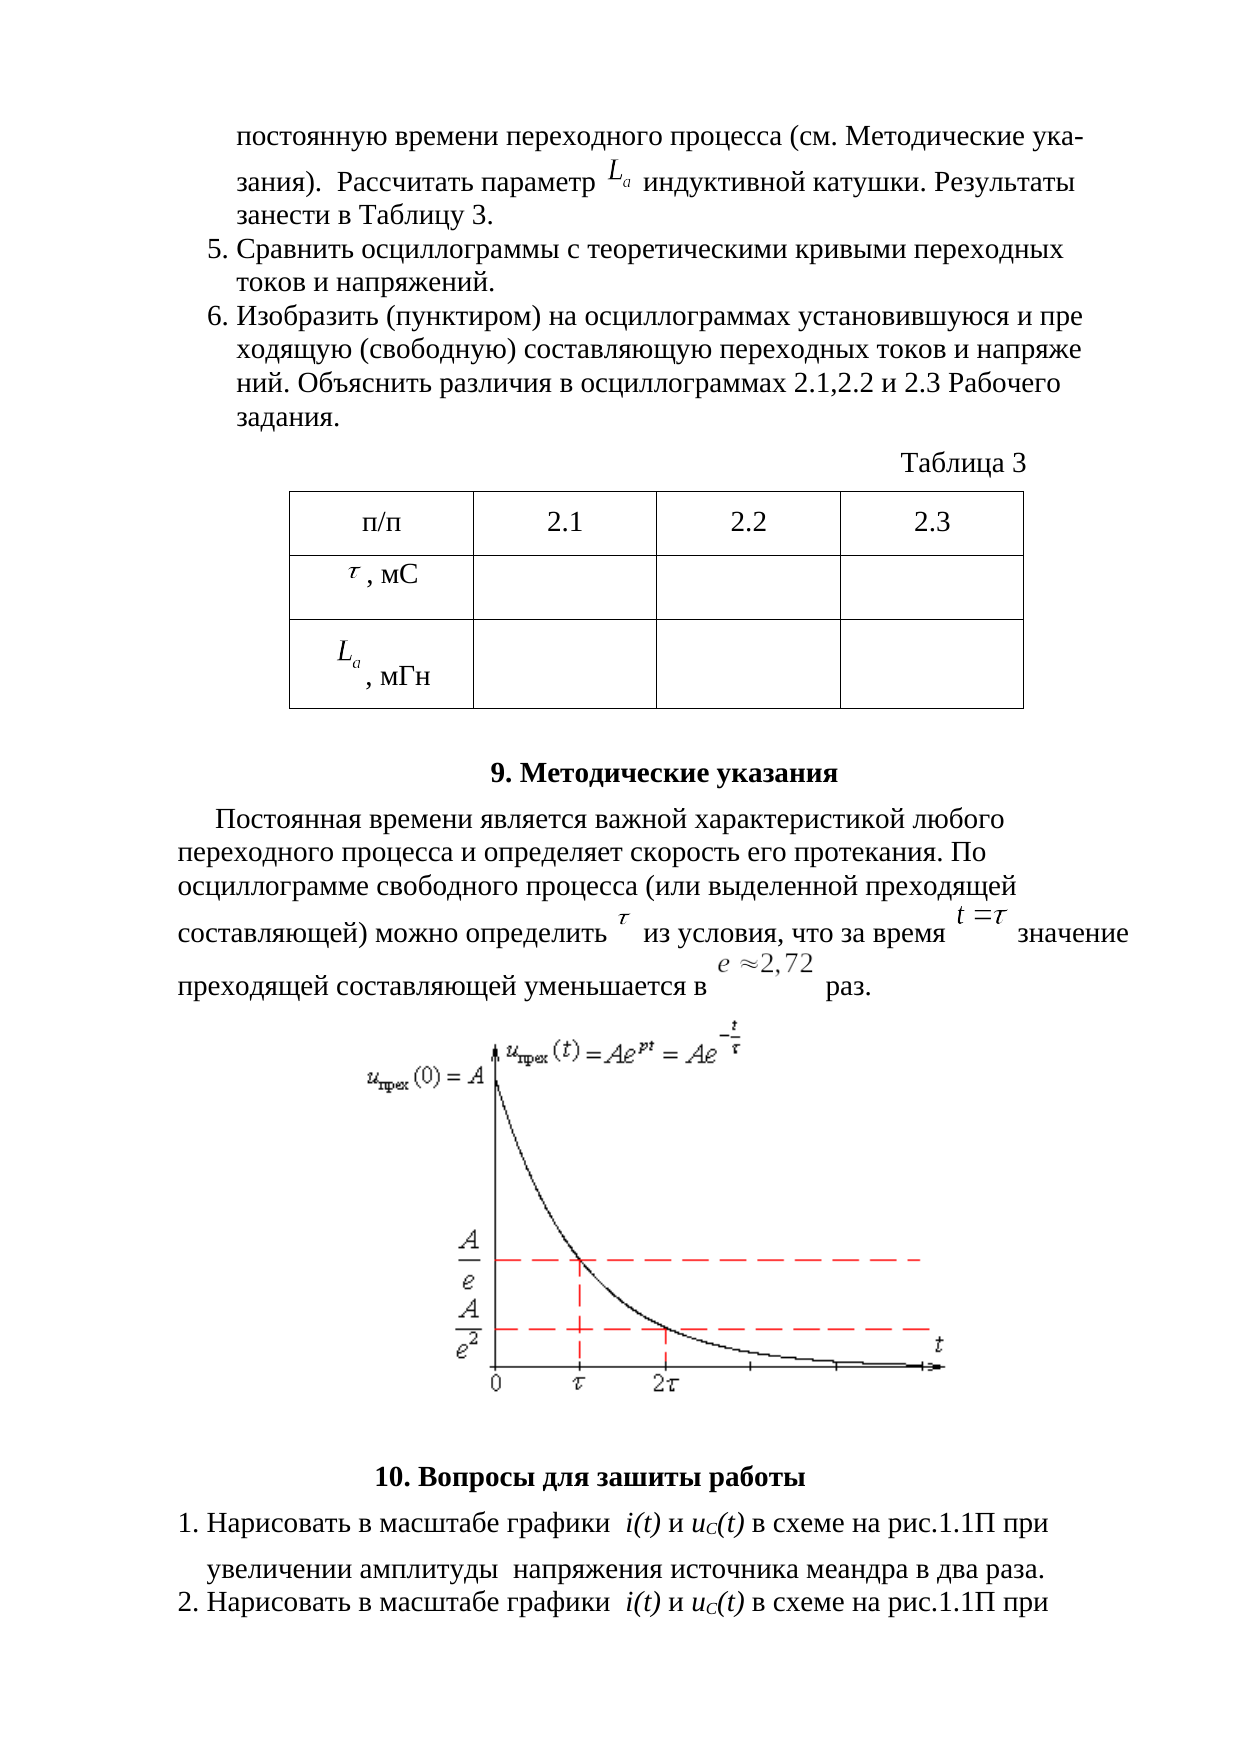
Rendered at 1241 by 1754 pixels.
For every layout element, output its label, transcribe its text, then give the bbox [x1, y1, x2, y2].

text 2. Нарисовать в масштабе графики i(t) и uC(t) в схеме на рис.1.1П при [177, 1584, 1152, 1618]
text ний. Объяснить различия в осциллограммах 2.1,2.2 и 2.3 Рабочего [207, 365, 1152, 399]
text 5. Сравнить осциллограммы с теоретическими кривыми переходных [207, 231, 1152, 264]
table_cell , мГн [290, 620, 473, 708]
table_cell [841, 556, 1023, 619]
table_cell , мС [290, 556, 473, 619]
text задания. [207, 399, 1152, 432]
text 9. Методические указания [177, 755, 1152, 788]
table_cell [474, 556, 656, 619]
text 6. Изобразить (пунктиром) на осциллограммах установившуюся и пре [207, 298, 1152, 332]
table_header 2.1 [474, 492, 656, 555]
table_cell [657, 620, 840, 708]
text ходящую (свободную) составляющую переходных токов и напряже [207, 332, 1152, 365]
text постоянную времени переходного процесса (см. Методические ука- [207, 118, 1152, 152]
text токов и напряжений. [207, 264, 1152, 298]
text Постоянная времени является важной характеристикой любого переходного процесса и определяет скорость его протекания. По осциллограмме свободного процесса (или выделенной преходящей составляющей) можно определить из условия, что за время значение преходящей составляющей уменьшается в раз. [177, 801, 1152, 1001]
table_header 2.2 [657, 492, 840, 555]
picture [357, 1013, 972, 1401]
table_cell [474, 620, 656, 708]
text увеличении амплитуды напряжения источника меандра в два раза. [177, 1551, 1152, 1584]
text занести в Таблицу 3. [207, 197, 1152, 231]
table_header 2.3 [841, 492, 1023, 555]
table_cell [657, 556, 840, 619]
text 1. Нарисовать в масштабе графики i(t) и uC(t) в схеме на рис.1.1П при [177, 1505, 1152, 1538]
table_header п/п [290, 492, 473, 555]
table_cell [841, 620, 1023, 708]
text 10. Вопросы для зашиты работы [177, 1459, 1152, 1492]
text зания). Рассчитать параметр индуктивной катушки. Результаты [207, 152, 1152, 197]
text Таблица 3 [177, 445, 1152, 478]
